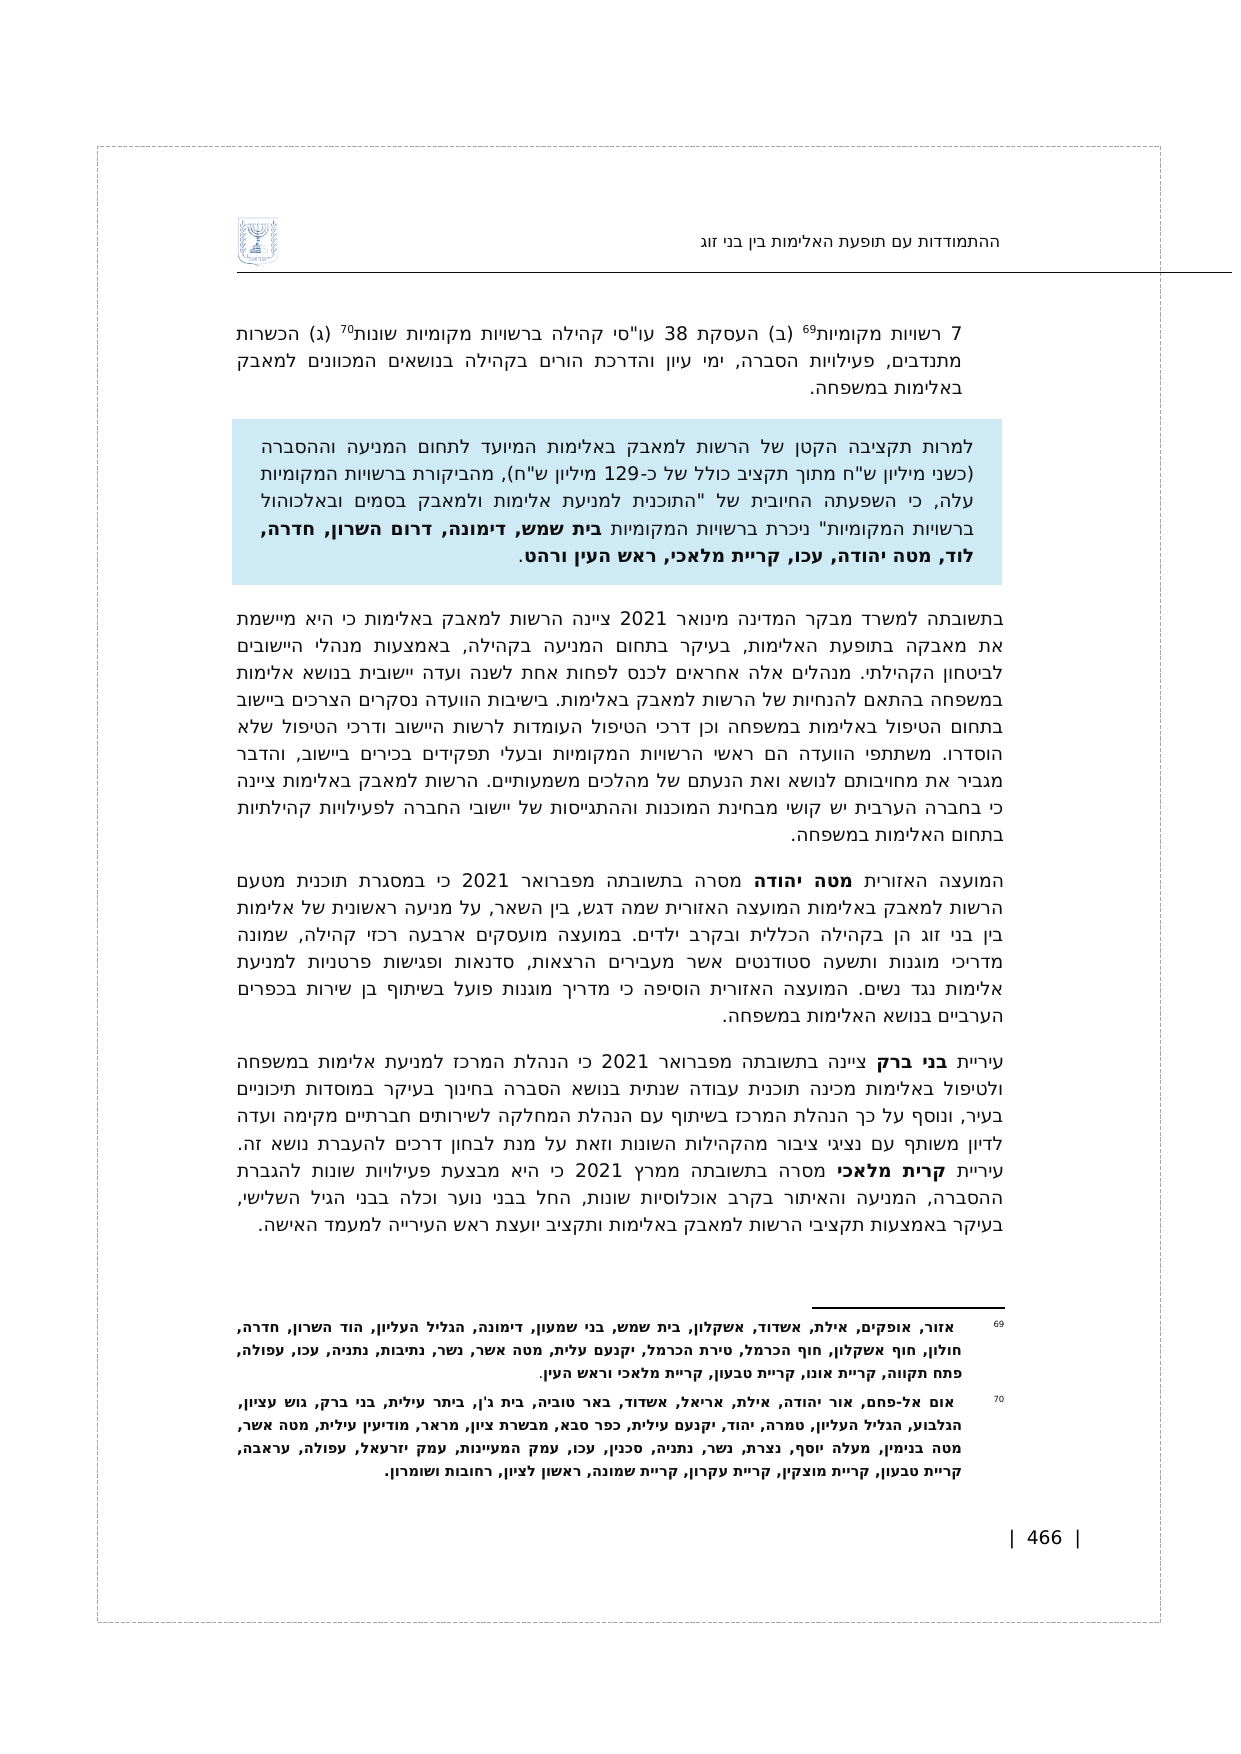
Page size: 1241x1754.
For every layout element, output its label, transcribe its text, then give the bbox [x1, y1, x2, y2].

text למרות תקציבה הקטן של הרשות למאבק באלימות המיועד לתחום המניעה וההסברה (כשני מיליון ש"ח מתוך תקציב כולל של כ-129 מיליון ש"ח), מהביקורת ברשויות המקומיות עלה, כי השפעתה החיובית של "התוכנית למניעת אלימות ולמאבק בסמים ובאלכוהול ברשויות המקומיות" ניכרת ברשויות המקומיות בית שמש, דימונה, דרום השרון, חדרה, לוד, מטה יהודה, עכו, קריית מלאכי, ראש העין ורהט. [237, 424, 997, 580]
text המועצה האזורית מטה יהודה מסרה בתשובתה מפברואר 2021 כי במסגרת תוכנית מטעם הרשות למאבק באלימות המועצה האזורית שמה דגש, בין השאר, על מניעה ראשונית של אלימות בין בני זוג הן בקהילה הכללית ובקרב ילדים. במועצה מועסקים ארבעה רכזי קהילה, שמונה מדריכי מוגנות ותשעה סטודנטים אשר מעבירים הרצאות, סדנאות ופגישות פרטניות למניעת אלימות נגד נשים. המועצה האזורית הוסיפה כי מדריך מוגנות פועל בשיתוף בן שירות בכפרים הערביים בנושא האלימות במשפחה. [236, 866, 1004, 1028]
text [236, 319, 1004, 400]
text בתשובתה למשרד מבקר המדינה מינואר 2021 ציינה הרשות למאבק באלימות כי היא מיישמת את מאבקה בתופעת האלימות, בעיקר בתחום המניעה בקהילה, באמצעות מנהלי היישובים לביטחון הקהילתי. מנהלים אלה אחראים לכנס לפחות אחת לשנה ועדה יישובית בנושא אלימות במשפחה בהתאם להנחיות של הרשות למאבק באלימות. בישיבות הוועדה נסקרים הצרכים ביישוב בתחום הטיפול באלימות במשפחה וכן דרכי הטיפול העומדות לרשות היישוב ודרכי הטיפול שלא הוסדרו. משתתפי הוועדה הם ראשי הרשויות המקומיות ובעלי תפקידים בכירים ביישוב, והדבר מגביר את מחויבותם לנושא ואת הנעתם של מהלכים משמעותיים. הרשות למאבק באלימות ציינה כי בחברה הערבית יש קושי מבחינת המוכנות וההתגייסות של יישובי החברה לפעילויות קהילתיות בתחום האלימות במשפחה. [236, 603, 1004, 847]
text עיריית בני ברק ציינה בתשובתה מפברואר 2021 כי הנהלת המרכז למניעת אלימות במשפחה ולטיפול באלימות מכינה תוכנית עבודה שנתית בנושא הסברה בחינוך בעיקר במוסדות תיכוניים בעיר, ונוסף על כך הנהלת המרכז בשיתוף עם הנהלת המחלקה לשירותים חברתיים מקימה ועדה לדיון משותף עם נציגי ציבור מהקהילות השונות וזאת על מנת לבחון דרכים להעברת נושא זה. עיריית קרית מלאכי מסרה בתשובתה ממרץ 2021 כי היא מבצעת פעילויות שונות להגברת ההסברה, המניעה והאיתור בקרב אוכלוסיות שונות, החל בבני נוער וכלה בבני הגיל השלישי, בעיקר באמצעות תקציבי הרשות למאבק באלימות ותקציב יועצת ראש העירייה למעמד האישה. [236, 1047, 1004, 1237]
